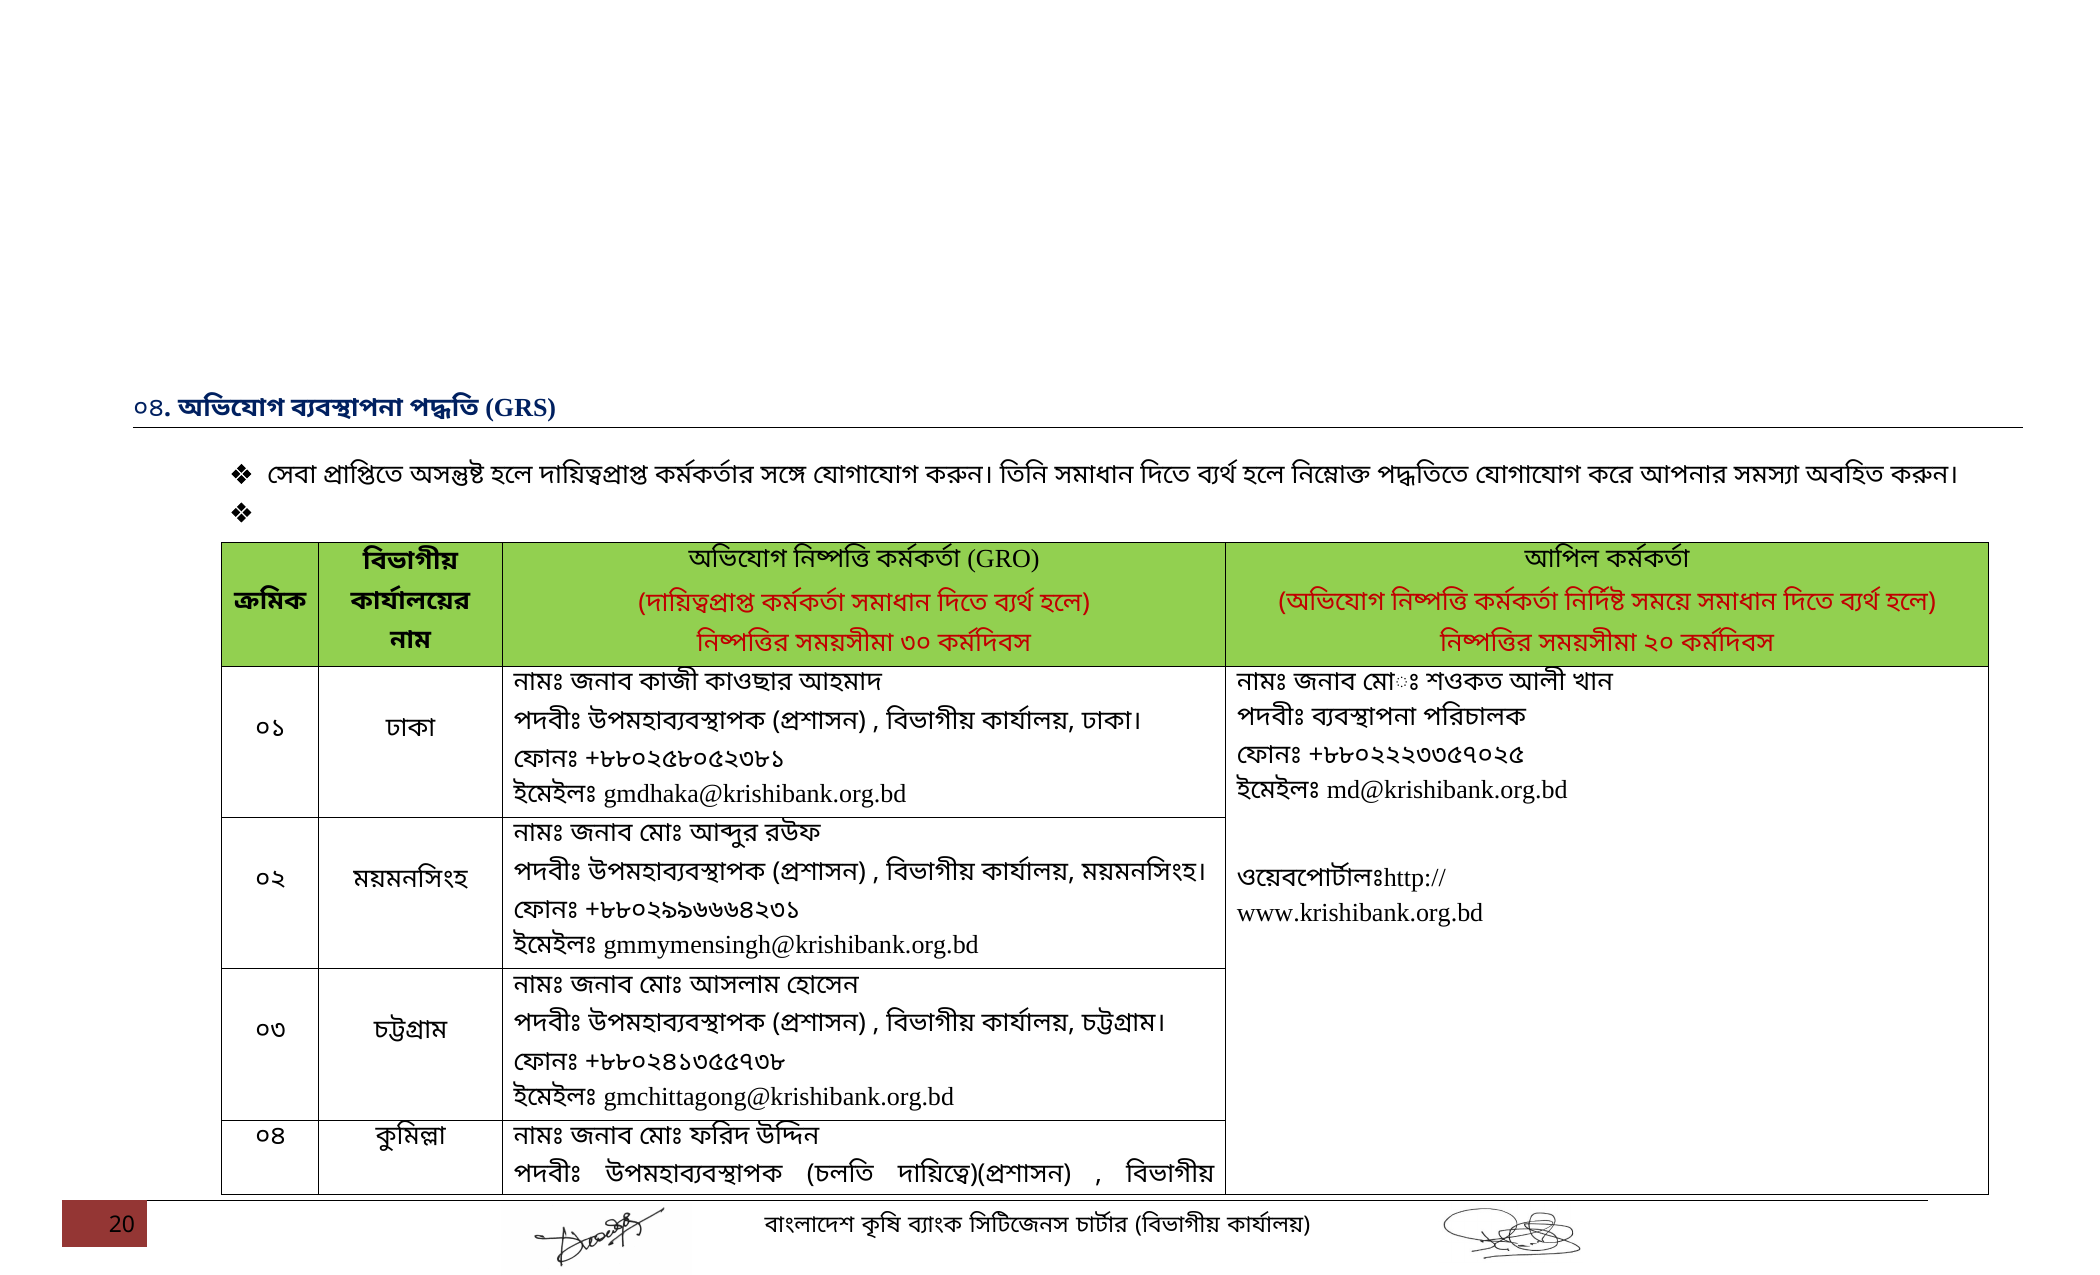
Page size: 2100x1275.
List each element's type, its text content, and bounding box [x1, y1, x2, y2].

table_cell ০১ [222, 667, 318, 817]
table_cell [503, 1121, 1225, 1193]
table_header আপিল কর্মকর্তা (অভিযোগ নিষ্পত্তি কর্মকর্তা নির্দিষ্ট সময়ে সমাধান দিতে ব্যর্থ হলে) নিষ্পত্তির সময়সীমা ২০ কর্মদিবস [1226, 543, 1988, 666]
table_cell ০৪ [222, 1121, 318, 1193]
table_cell ঢাকা [319, 667, 502, 817]
picture [1438, 1202, 1584, 1263]
table_cell [1226, 667, 1988, 1193]
table_header বিভাগীয় কার্যালয়ের নাম [319, 543, 502, 666]
table_cell নামঃ জনাব কাজী কাওছার আহমাদ পদবীঃ উপমহাব্যবস্থাপক (প্রশাসন) , বিভাগীয় কার্যালয়, ঢাকা। ফোনঃ +৮৮০২৫৮০৫২৩৮১ ইমেইলঃ gmdhaka@krishibank.org.bd [503, 667, 1225, 817]
table_cell নামঃ জনাব মোঃ আসলাম হোসেন পদবীঃ উপমহাব্যবস্থাপক (প্রশাসন) , বিভাগীয় কার্যালয়, চট্টগ্রাম। ফোনঃ +৮৮০২৪১৩৫৫৭৩৮ ইমেইলঃ gmchittagong@krishibank.org.bd [503, 969, 1225, 1119]
table_header ক্রমিক [222, 543, 318, 666]
table_header অভিযোগ নিষ্পত্তি কর্মকর্তা (GRO) (দায়িত্বপ্রাপ্ত কর্মকর্তা সমাধান দিতে ব্যর্থ হলে) নিষ্পত্তির সময়সীমা ৩০ কর্মদিবস [503, 543, 1225, 666]
list সেবা প্রাপ্তিতে অসন্তুষ্ট হলে দায়িত্বপ্রাপ্ত কর্মকর্তার সঙ্গে যোগাযোগ করুন। তিনি সমাধান দিতে ব্যর্থ হলে নিম্নোক্ত পদ্ধতিতে যোগাযোগ করে আপনার সমস্যা অবহিত করুন। [229, 459, 2059, 494]
table_cell ময়মনসিংহ [319, 818, 502, 968]
table_cell ০২ [222, 818, 318, 968]
table_cell কুমিল্লা [319, 1121, 502, 1193]
table_cell ০৩ [222, 969, 318, 1119]
table_cell চট্টগ্রাম [319, 969, 502, 1119]
picture [500, 1203, 693, 1275]
table_header ০৪. অভিযোগ ব্যবস্থাপনা পদ্ধতি (GRS) [133, 388, 2023, 427]
table_cell নামঃ জনাব মোঃ আব্দুর রউফ পদবীঃ উপমহাব্যবস্থাপক (প্রশাসন) , বিভাগীয় কার্যালয়, ময়মনসিংহ। ফোনঃ +৮৮০২৯৯৬৬৬৪২৩১ ইমেইলঃ gmmymensingh@krishibank.org.bd [503, 818, 1225, 968]
